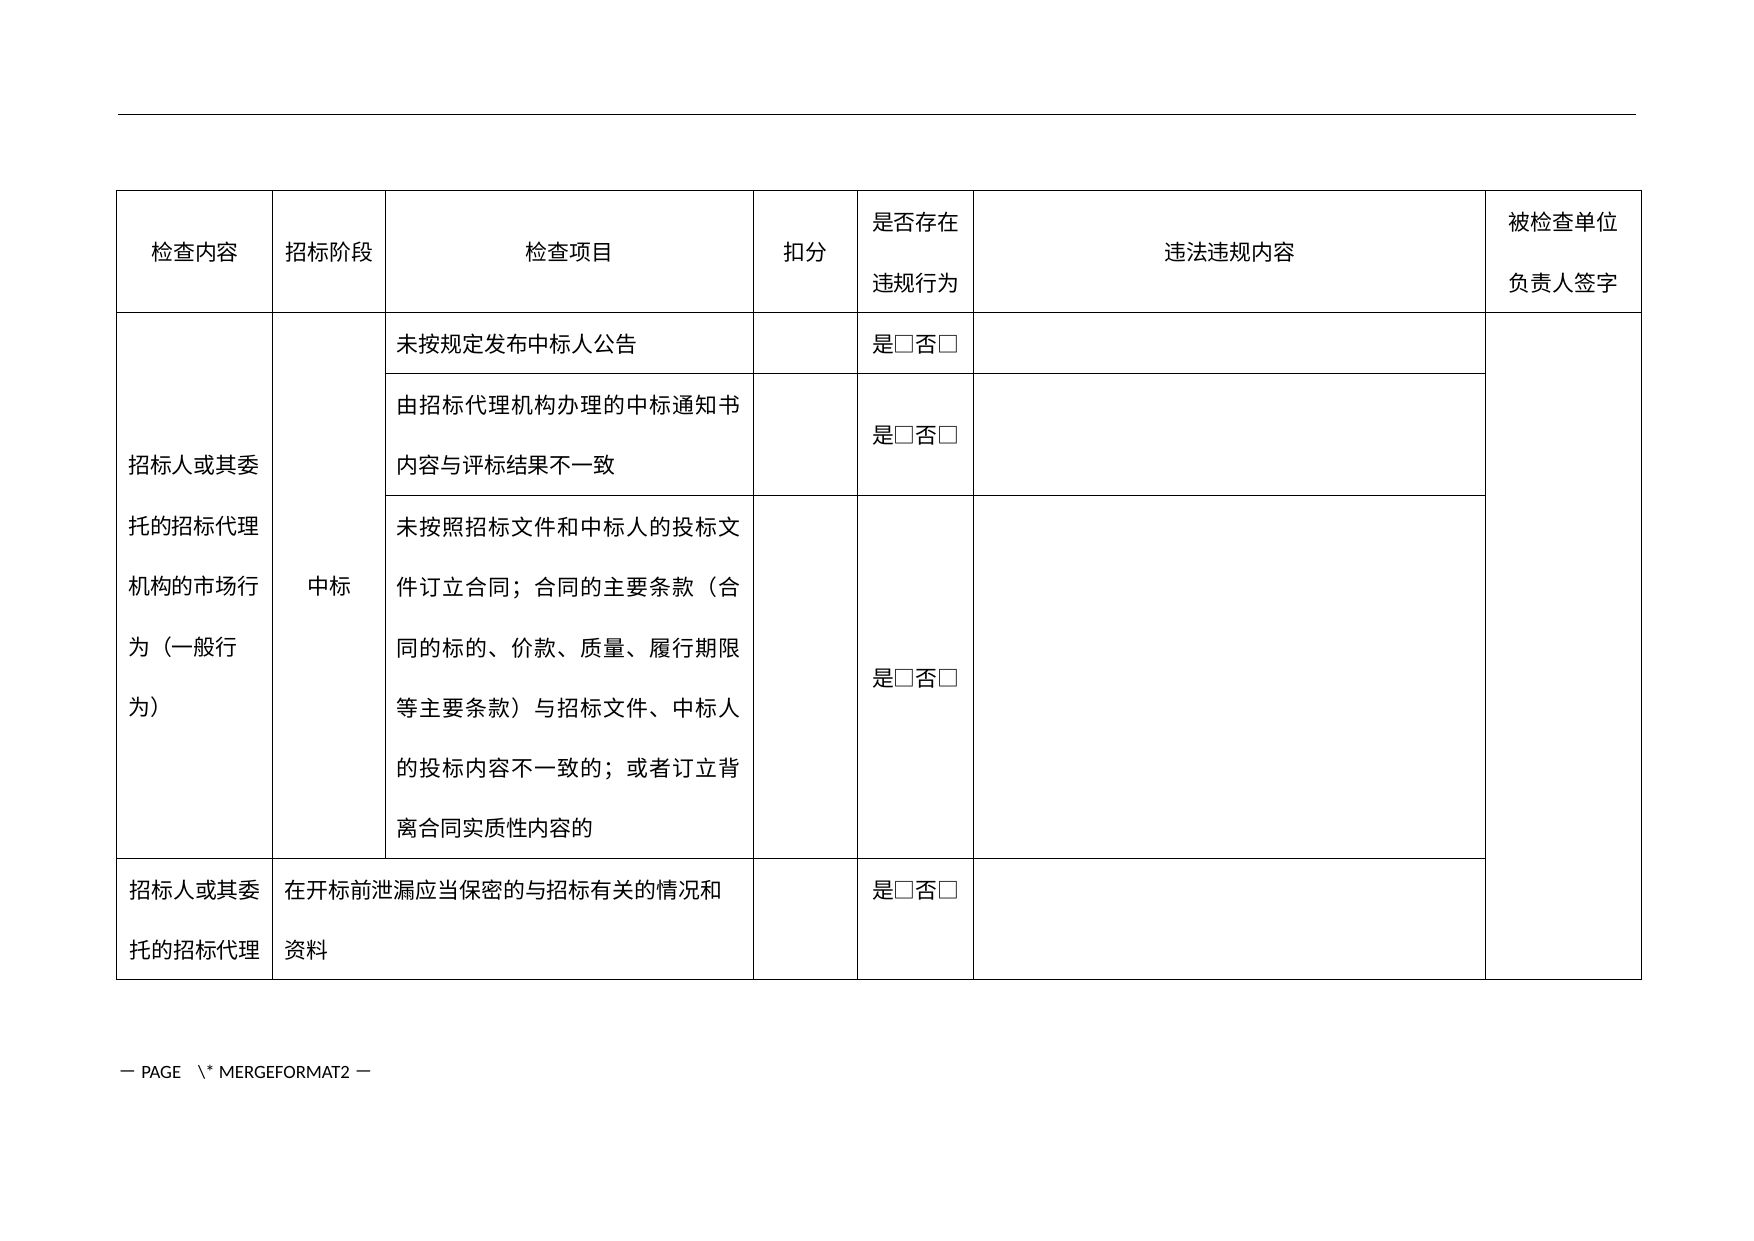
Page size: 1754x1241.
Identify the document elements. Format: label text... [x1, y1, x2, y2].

table_cell [974, 313, 1485, 373]
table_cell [117, 859, 272, 979]
table_cell [1486, 313, 1641, 979]
table_cell 被检查单位 负责人签字 [1486, 191, 1641, 312]
table_cell [974, 859, 1485, 979]
table_cell 在开标前泄漏应当保密的与招标有关的情况和资料 [273, 859, 753, 979]
table_cell [754, 313, 857, 373]
table_cell 招标人或其委托的招标代理机构的市场行为（一般行为） [117, 313, 272, 857]
table_cell 检查内容 [117, 191, 272, 312]
table_cell 检查项目 [386, 191, 753, 312]
table_cell 扣分 [754, 191, 857, 312]
table_cell [974, 374, 1485, 494]
table_cell [754, 496, 857, 857]
table_cell [754, 374, 857, 494]
table_cell 是□否□ [858, 496, 973, 857]
table_cell 违法违规内容 [974, 191, 1485, 312]
table_cell [754, 859, 857, 979]
table_cell 中标 [273, 313, 385, 857]
table_cell 招标阶段 [273, 191, 385, 312]
table_cell 是□否□ [858, 313, 973, 373]
table_cell 由招标代理机构办理的中标通知书内容与评标结果不一致 [386, 374, 753, 494]
table_cell 是否存在违规行为 [858, 191, 973, 312]
table_cell [974, 496, 1485, 857]
table_cell 是□否□ [858, 859, 973, 979]
table_cell 是□否□ [858, 374, 973, 494]
table_cell 未按规定发布中标人公告 [386, 313, 753, 373]
table_cell 未按照招标文件和中标人的投标文件订立合同；合同的主要条款（合同的标的、价款、质量、履行期限等主要条款）与招标文件、中标人的投标内容不一致的；或者订立背离合同实质性内容的 [386, 496, 753, 857]
